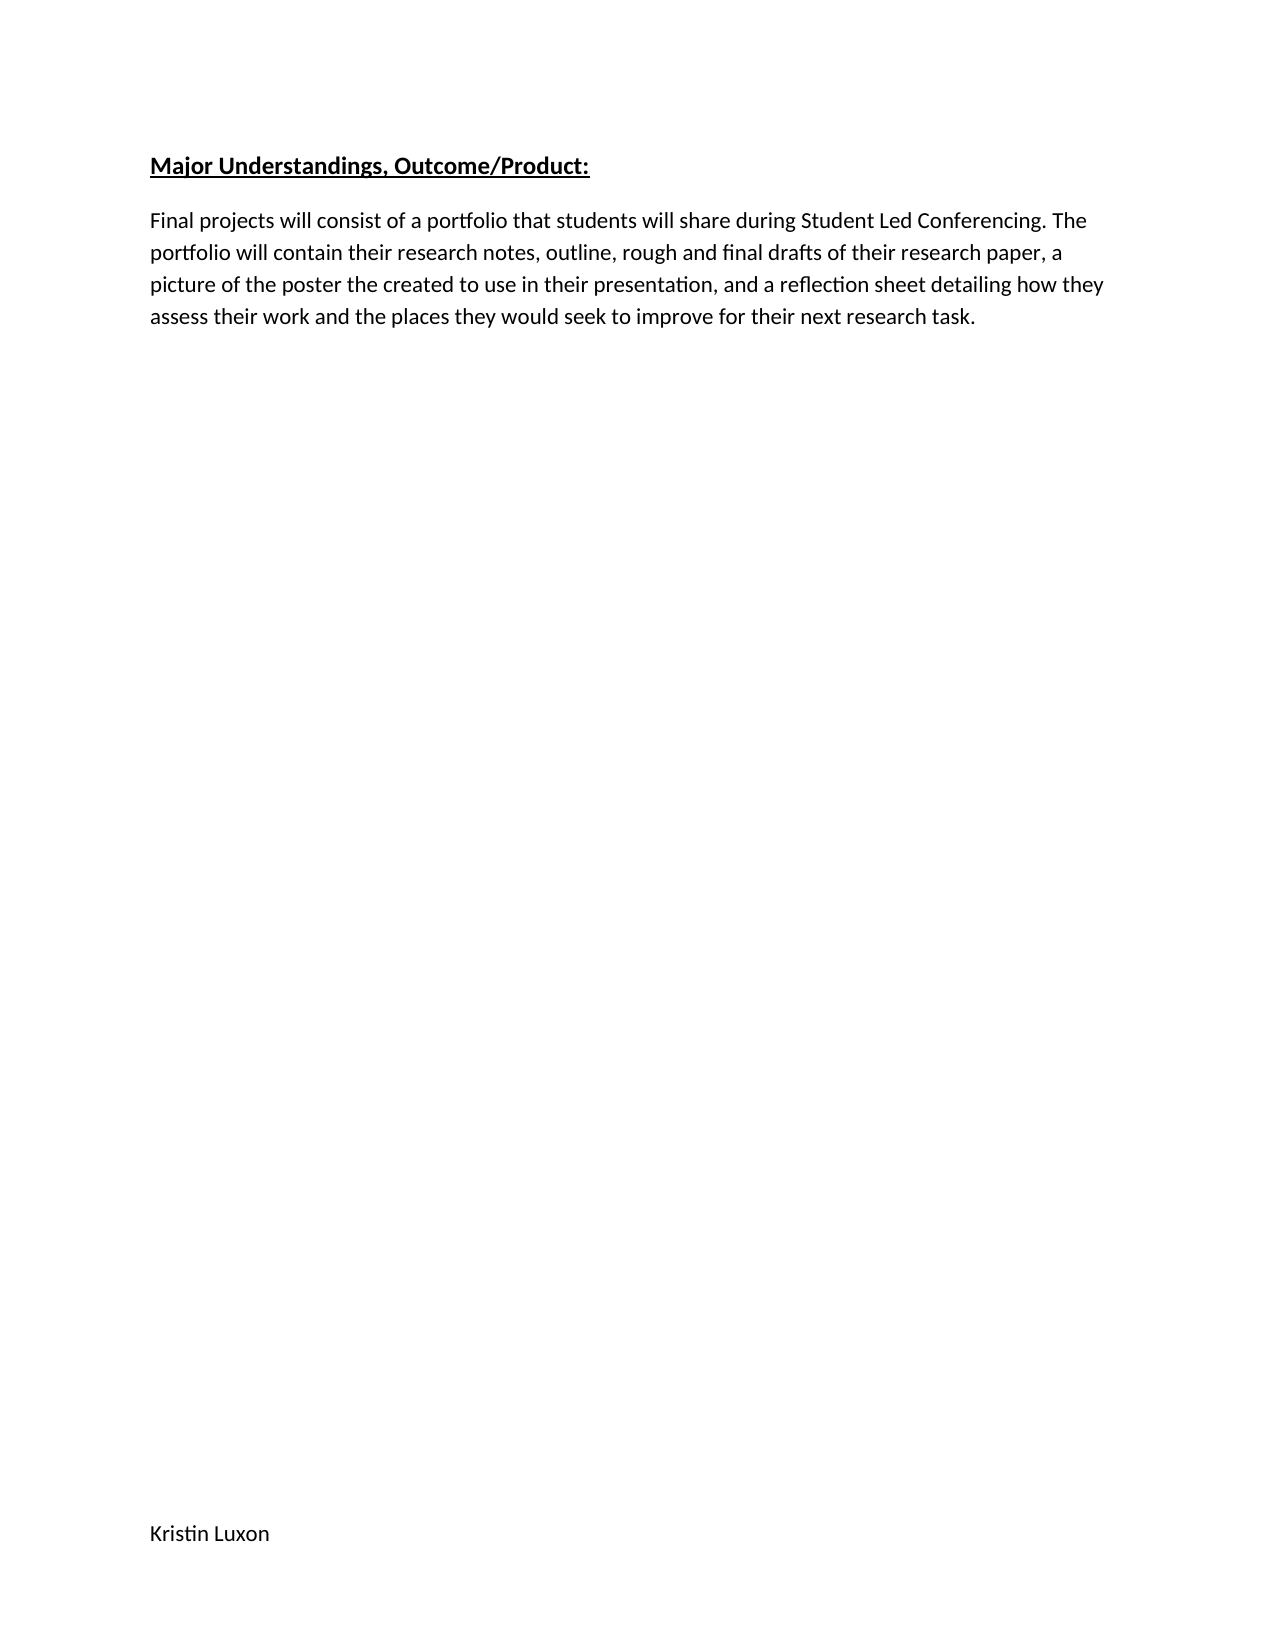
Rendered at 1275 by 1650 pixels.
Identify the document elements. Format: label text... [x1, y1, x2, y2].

text Final projects will consist of a portfolio that students will share during Student Led Conferencing. The portfolio will contain their research notes, outline, rough and final drafts of their research paper, a picture of the poster the created to use in their presentation, and a reflection sheet detailing how they assess their work and the places they would seek to improve for their next research task. [150, 206, 1125, 330]
text Major Understandings, Outcome/Product: [150, 150, 1125, 181]
